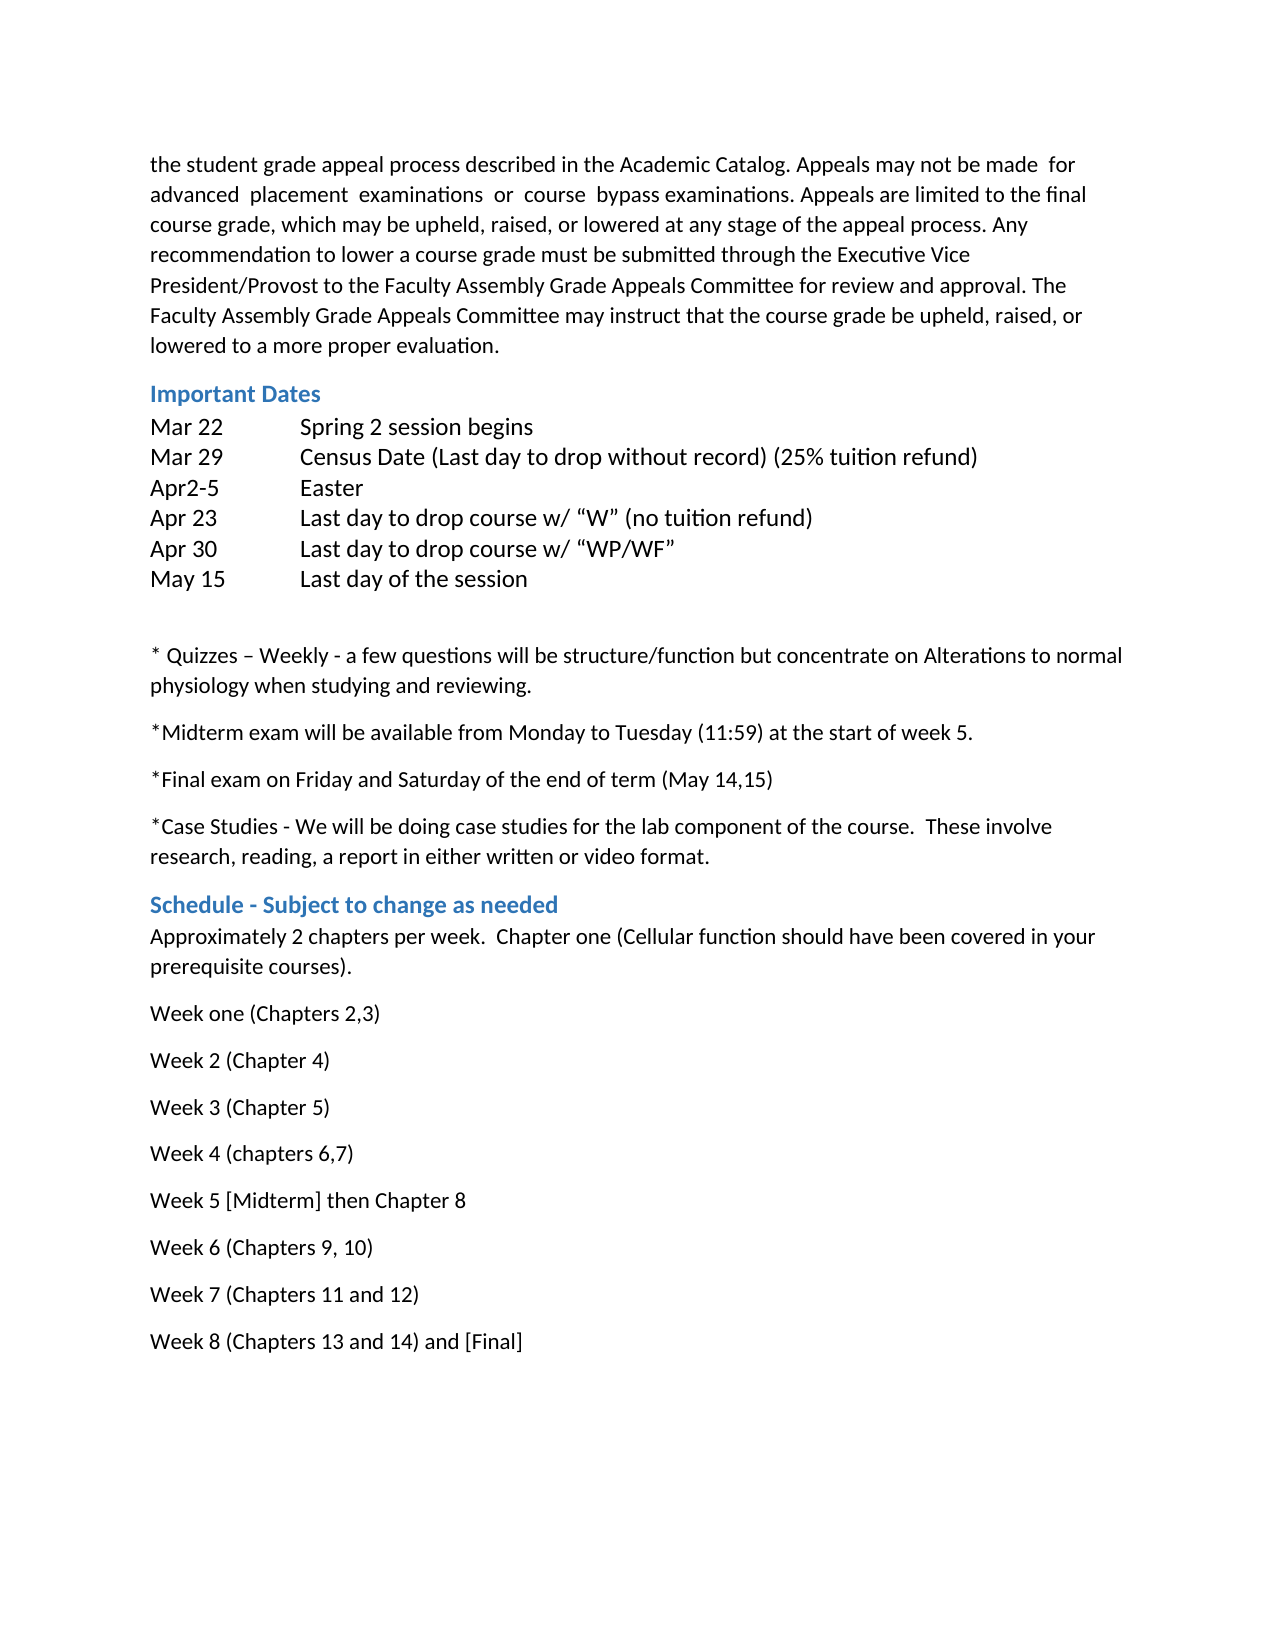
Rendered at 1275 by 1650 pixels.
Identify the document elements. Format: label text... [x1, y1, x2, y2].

text May 15 Last day of the session [150, 564, 1125, 594]
text Week 7 (Chapters 11 and 12) [150, 1280, 1125, 1308]
text Week one (Chapters 2,3) [150, 999, 1125, 1027]
text * Quizzes – Weekly - a few questions will be structure/function but concentrate on Alterations to normal physiology when studying and reviewing. [150, 641, 1125, 699]
text Week 5 [Midterm] then Chapter 8 [150, 1186, 1125, 1214]
text Mar 22 Spring 2 session begins Mar 29 Census Date (Last day to drop without record) (25% tuition refund) [150, 411, 1125, 472]
text Week 4 (chapters 6,7) [150, 1139, 1125, 1168]
text *Final exam on Friday and Saturday of the end of term (May 14,15) [150, 765, 1125, 793]
text Apr2-5 Easter [150, 472, 1125, 503]
subtitle Schedule - Subject to change as needed [150, 889, 1125, 919]
text *Case Studies - We will be doing case studies for the lab component of the course. These involve research, reading, a report in either written or video format. [150, 812, 1125, 870]
text Apr 23 Last day to drop course w/ “W” (no tuition refund) Apr 30 Last day to drop course w/ “WP/WF” [150, 503, 1125, 564]
text *Midterm exam will be available from Monday to Tuesday (11:59) at the start of week 5. [150, 718, 1125, 746]
text Week 2 (Chapter 4) [150, 1046, 1125, 1074]
subtitle Important Dates [150, 378, 1125, 409]
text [150, 150, 1125, 359]
text Week 8 (Chapters 13 and 14) and [Final] [150, 1327, 1125, 1355]
text Approximately 2 chapters per week. Chapter one (Cellular function should have been covered in your prerequisite courses). [150, 922, 1125, 980]
text Week 6 (Chapters 9, 10) [150, 1233, 1125, 1261]
text Week 3 (Chapter 5) [150, 1093, 1125, 1121]
